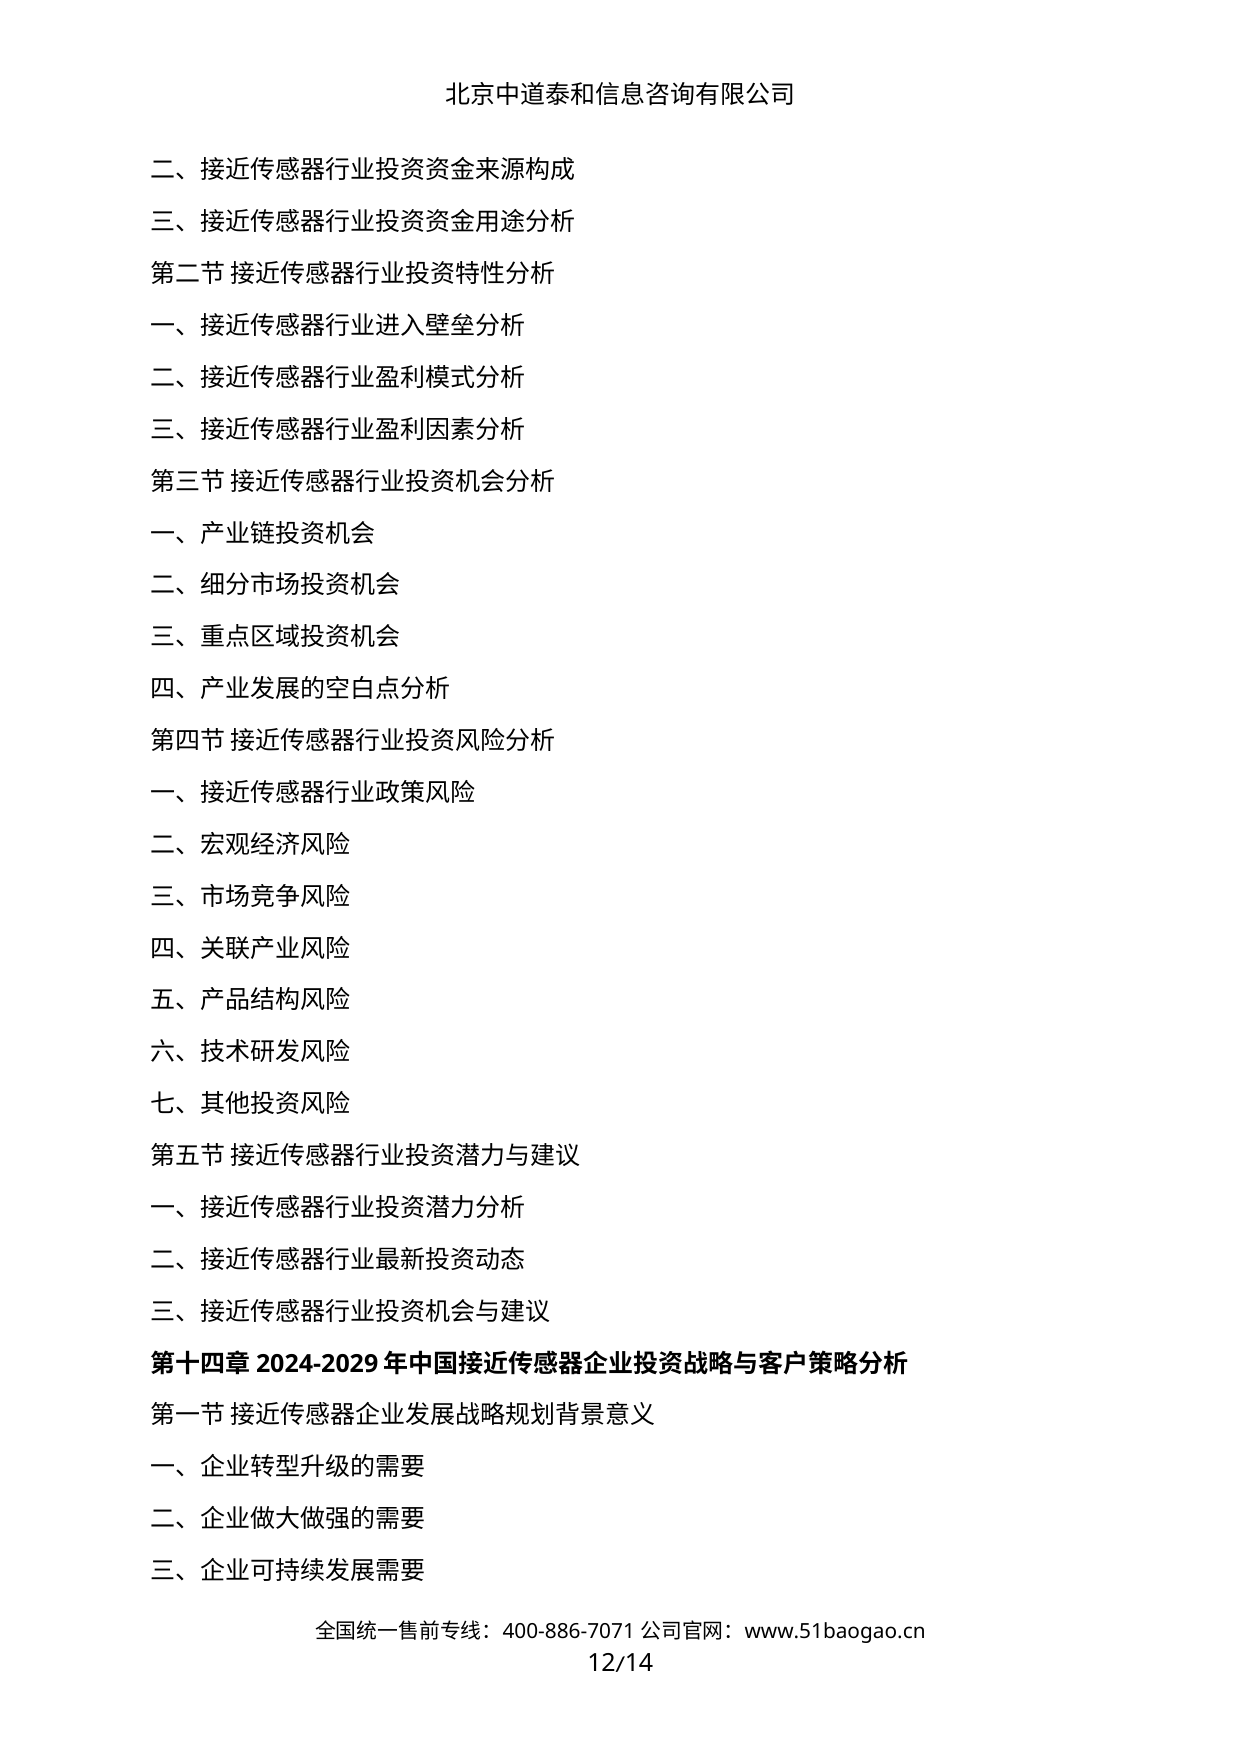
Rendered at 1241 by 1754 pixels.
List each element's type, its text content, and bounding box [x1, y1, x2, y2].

text 一、接近传感器行业投资潜力分析 [150, 1187, 1090, 1224]
text 二、接近传感器行业盈利模式分析 [150, 357, 1090, 394]
text 第二节 接近传感器行业投资特性分析 [150, 254, 1090, 290]
text 一、产业链投资机会 [150, 513, 1090, 549]
text 六、技术研发风险 [150, 1032, 1090, 1068]
text 三、市场竞争风险 [150, 876, 1090, 912]
text 二、企业做大做强的需要 [150, 1499, 1090, 1535]
text 七、其他投资风险 [150, 1084, 1090, 1120]
text 一、企业转型升级的需要 [150, 1447, 1090, 1483]
text 一、接近传感器行业进入壁垒分析 [150, 306, 1090, 342]
text 三、接近传感器行业投资机会与建议 [150, 1291, 1090, 1327]
text 第一节 接近传感器企业发展战略规划背景意义 [150, 1395, 1090, 1431]
text 三、接近传感器行业投资资金用途分析 [150, 202, 1090, 238]
text 三、重点区域投资机会 [150, 617, 1090, 653]
text 一、接近传感器行业政策风险 [150, 772, 1090, 809]
text 二、接近传感器行业最新投资动态 [150, 1239, 1090, 1276]
text 五、产品结构风险 [150, 980, 1090, 1016]
text 第三节 接近传感器行业投资机会分析 [150, 461, 1090, 497]
text 三、接近传感器行业盈利因素分析 [150, 409, 1090, 446]
text 二、细分市场投资机会 [150, 565, 1090, 601]
text 四、产业发展的空白点分析 [150, 669, 1090, 705]
text 第十四章 2024-2029年中国接近传感器企业投资战略与客户策略分析 [150, 1343, 1090, 1379]
text 第五节 接近传感器行业投资潜力与建议 [150, 1136, 1090, 1172]
text 三、企业可持续发展需要 [150, 1551, 1090, 1587]
text 二、接近传感器行业投资资金来源构成 [150, 150, 1090, 186]
text 第四节 接近传感器行业投资风险分析 [150, 721, 1090, 757]
text 四、关联产业风险 [150, 928, 1090, 964]
text 二、宏观经济风险 [150, 824, 1090, 861]
